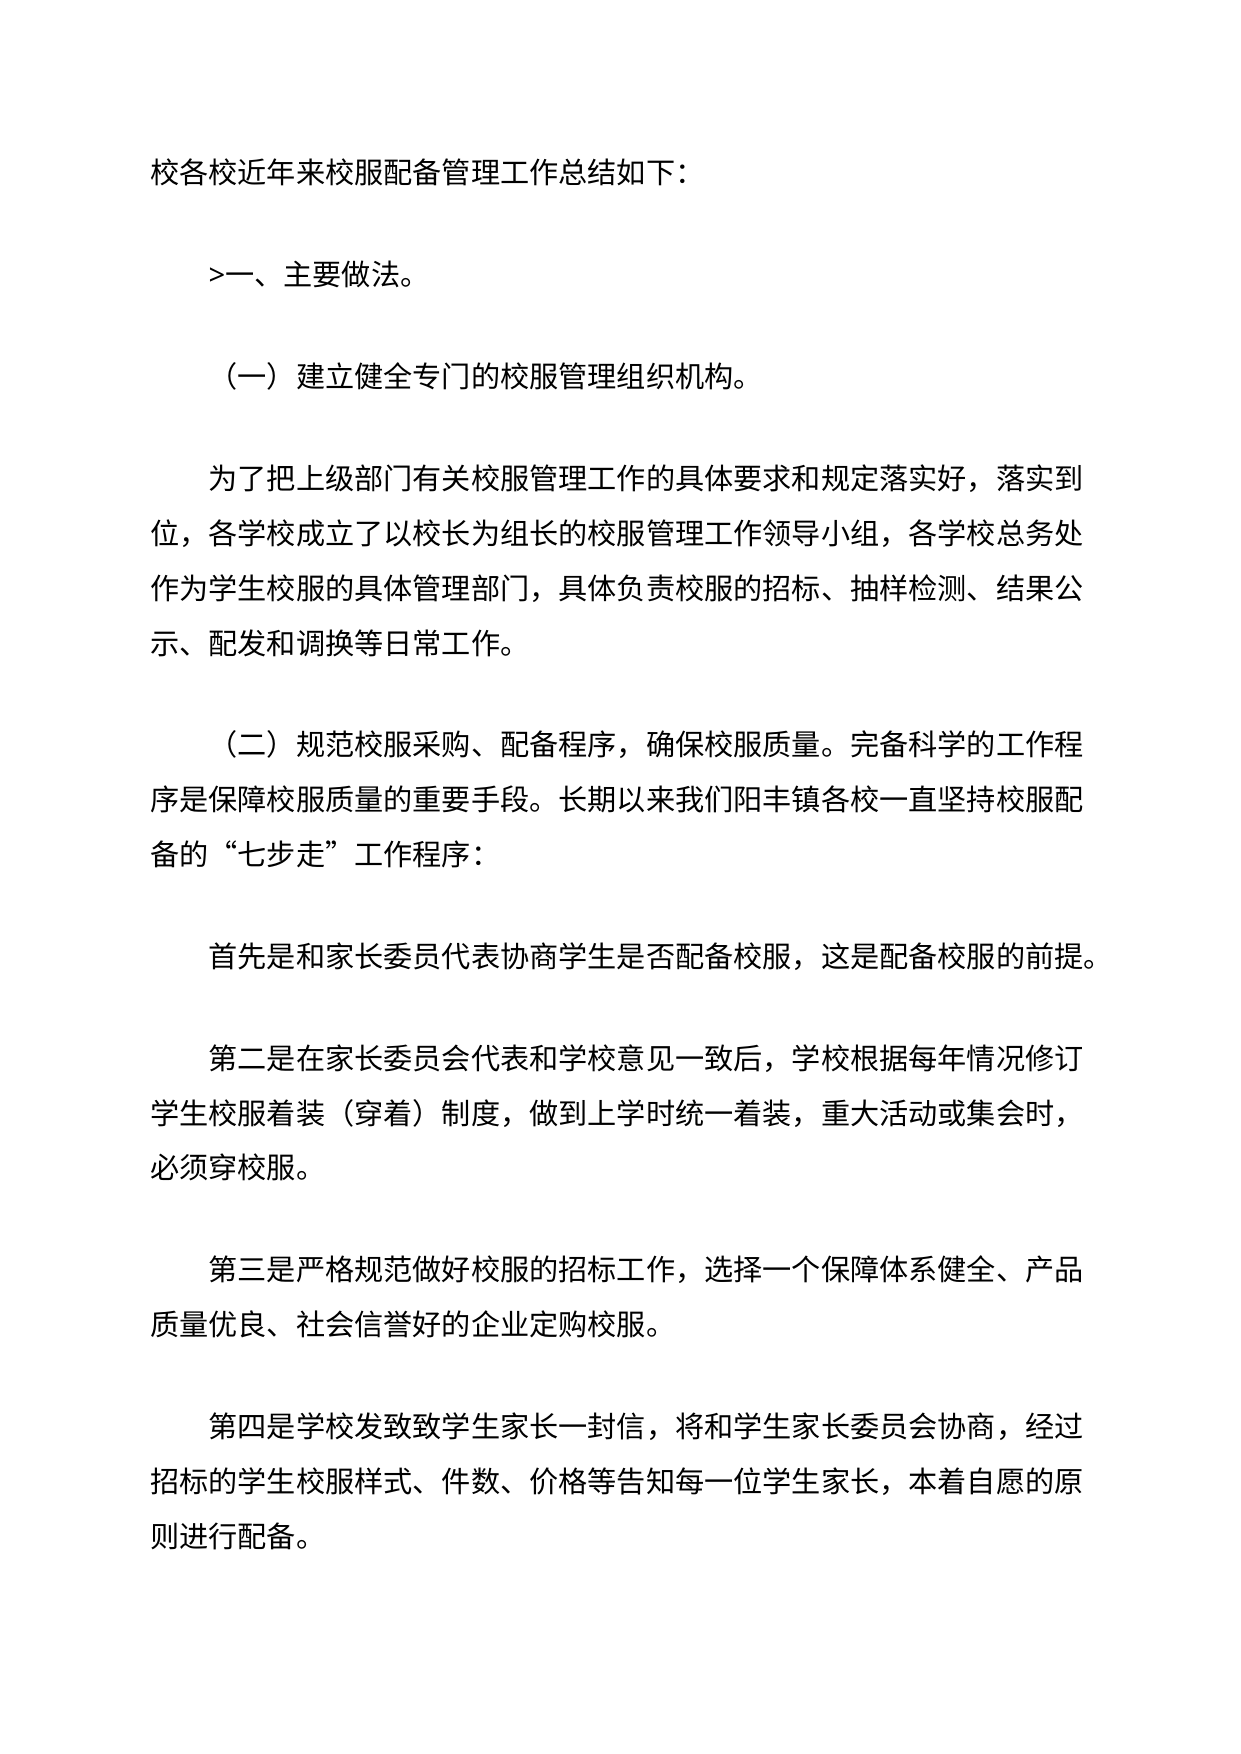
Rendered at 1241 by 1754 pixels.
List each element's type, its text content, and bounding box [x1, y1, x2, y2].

text 第三是严格规范做好校服的招标工作，选择一个保障体系健全、产品质量优良、社会信誉好的企业定购校服。 [150, 1247, 1090, 1344]
text （二）规范校服采购、配备程序，确保校服质量。完备科学的工作程序是保障校服质量的重要手段。长期以来我们阳丰镇各校一直坚持校服配备的“七步走”工作程序： [150, 722, 1090, 874]
text （一）建立健全专门的校服管理组织机构。 [150, 354, 1090, 396]
text 第二是在家长委员会代表和学校意见一致后，学校根据每年情况修订学生校服着装（穿着）制度，做到上学时统一着装，重大活动或集会时，必须穿校服。 [150, 1035, 1090, 1187]
text 为了把上级部门有关校服管理工作的具体要求和规定落实好，落实到位，各学校成立了以校长为组长的校服管理工作领导小组，各学校总务处作为学生校服的具体管理部门，具体负责校服的招标、抽样检测、结果公示、配发和调换等日常工作。 [150, 456, 1090, 662]
text 第四是学校发致致学生家长一封信，将和学生家长委员会协商，经过招标的学生校服样式、件数、价格等告知每一位学生家长，本着自愿的原则进行配备。 [150, 1403, 1090, 1556]
text 首先是和家长委员代表协商学生是否配备校服，这是配备校服的前提。 [150, 933, 1090, 976]
text >一、主要做法。 [150, 252, 1090, 294]
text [150, 150, 1090, 192]
